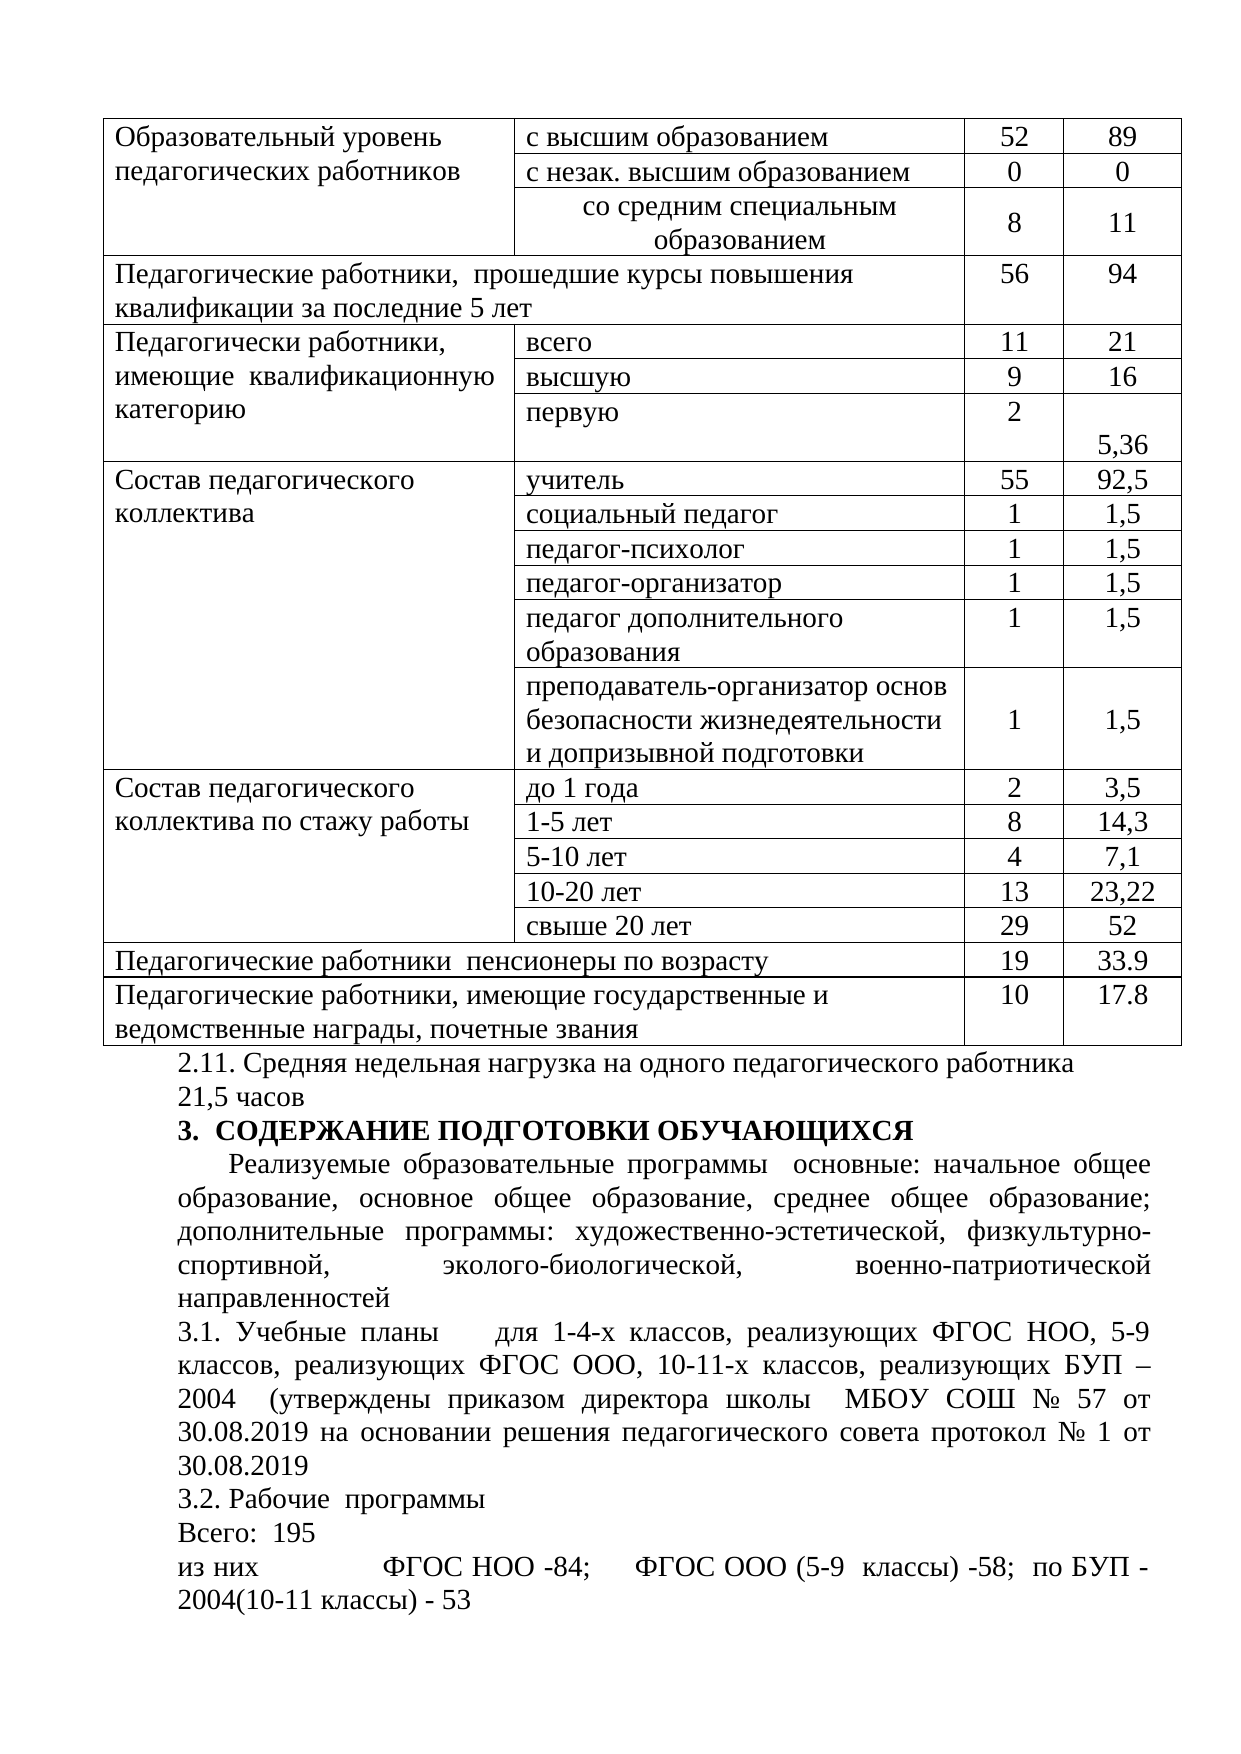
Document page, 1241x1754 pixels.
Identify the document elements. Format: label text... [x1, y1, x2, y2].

table_cell 9 [965, 359, 1063, 393]
table_cell 11 [965, 325, 1063, 358]
table_cell Состав педагогического коллектива по стажу работы [104, 770, 514, 942]
table_cell 52 [1064, 908, 1181, 942]
table_cell 10 [965, 978, 1063, 1044]
table_cell 55 [965, 462, 1063, 495]
table_cell 16 [1064, 359, 1181, 393]
table_cell 5,36 [1064, 394, 1181, 461]
table_cell 4 [965, 839, 1063, 873]
table_cell 5-10 лет [515, 839, 964, 873]
table_cell 2 [965, 770, 1063, 803]
table_cell со средним специальным образованием [515, 188, 964, 255]
table_cell 1 [965, 496, 1063, 530]
table_cell 1-5 лет [515, 805, 964, 838]
table_cell Педагогические работники, прошедшие курсы повышения квалификации за последние 5 лет [104, 256, 964, 323]
table_cell 29 [965, 908, 1063, 942]
table_cell 94 [1064, 256, 1181, 323]
table_cell педагог дополнительного образования [515, 600, 964, 667]
text 3.2. Рабочие программы [177, 1482, 1152, 1515]
text 2.11. Средняя недельная нагрузка на одного педагогического работника 21,5 часов [177, 1046, 1152, 1113]
table_cell с высшим образованием [515, 119, 964, 153]
table_cell педагог-организатор [515, 566, 964, 599]
table_cell 1 [965, 566, 1063, 599]
table_cell 52 [965, 119, 1063, 153]
table_cell 1,5 [1064, 566, 1181, 599]
table_cell с незак. высшим образованием [515, 154, 964, 187]
table_cell 2 [965, 394, 1063, 461]
table_cell 23,22 [1064, 874, 1181, 907]
table_cell до 1 года [515, 770, 964, 803]
table_cell Образовательный уровень педагогических работников [104, 119, 514, 255]
table_cell 56 [965, 256, 1063, 323]
table_cell высшую [515, 359, 964, 393]
table_cell 0 [965, 154, 1063, 187]
table_cell социальный педагог [515, 496, 964, 530]
text из них ФГОС НОО -84; ФГОС ООО (5-9 классы) -58; по БУП -2004(10-11 классы) - 53 [177, 1549, 1152, 1616]
text Всего: 195 [177, 1515, 1152, 1549]
table_cell 14,3 [1064, 805, 1181, 838]
table_cell 3,5 [1064, 770, 1181, 803]
table_cell 0 [1064, 154, 1181, 187]
table_cell 10-20 лет [515, 874, 964, 907]
table_cell 33.9 [1064, 943, 1181, 976]
table_cell 1,5 [1064, 600, 1181, 667]
table_cell первую [515, 394, 964, 461]
table_cell 1,5 [1064, 668, 1181, 769]
text 3.1. Учебные планы для 1-4-х классов, реализующих ФГОС НОО, 5-9 классов, реализующих ФГОС ООО, 10-11-х классов, реализующих БУП – 2004 (утверждены приказом директора школы МБОУ СОШ № 57 от 30.08.2019 на основании решения педагогического совета протокол № 1 от 30.08.2019 [177, 1314, 1152, 1482]
table_cell 1 [965, 531, 1063, 564]
table_cell 21 [1064, 325, 1181, 358]
table_cell Состав педагогического коллектива [104, 462, 514, 769]
table_cell педагог-психолог [515, 531, 964, 564]
table_cell 7,1 [1064, 839, 1181, 873]
text Реализуемые образовательные программы основные: начальное общее образование, основное общее образование, среднее общее образование; дополнительные программы: художественно-эстетической, физкультурно-спортивной, эколого-биологической, военно-патриотической направленностей [177, 1146, 1152, 1314]
table_cell 19 [965, 943, 1063, 976]
table_cell всего [515, 325, 964, 358]
table_cell 17.8 [1064, 978, 1181, 1044]
table_cell преподаватель-организатор основ безопасности жизнедеятельности и допризывной подготовки [515, 668, 964, 769]
table_cell Педагогические работники пенсионеры по возрасту [104, 943, 964, 976]
table_cell Педагогические работники, имеющие государственные и ведомственные награды, почетные звания [104, 978, 964, 1044]
table_cell 8 [965, 805, 1063, 838]
table_cell 11 [1064, 188, 1181, 255]
table_cell учитель [515, 462, 964, 495]
table_cell 1 [965, 600, 1063, 667]
table_cell 13 [965, 874, 1063, 907]
list СОДЕРЖАНИЕ ПОДГОТОВКИ ОБУЧАЮЩИХСЯ [177, 1113, 1152, 1146]
table_cell 89 [1064, 119, 1181, 153]
table_cell Педагогически работники, имеющие квалификационную категорию [104, 325, 514, 461]
table_cell 8 [965, 188, 1063, 255]
table_cell 1,5 [1064, 496, 1181, 530]
table_cell 1 [965, 668, 1063, 769]
table_cell свыше 20 лет [515, 908, 964, 942]
table_cell 1,5 [1064, 531, 1181, 564]
table_cell 92,5 [1064, 462, 1181, 495]
